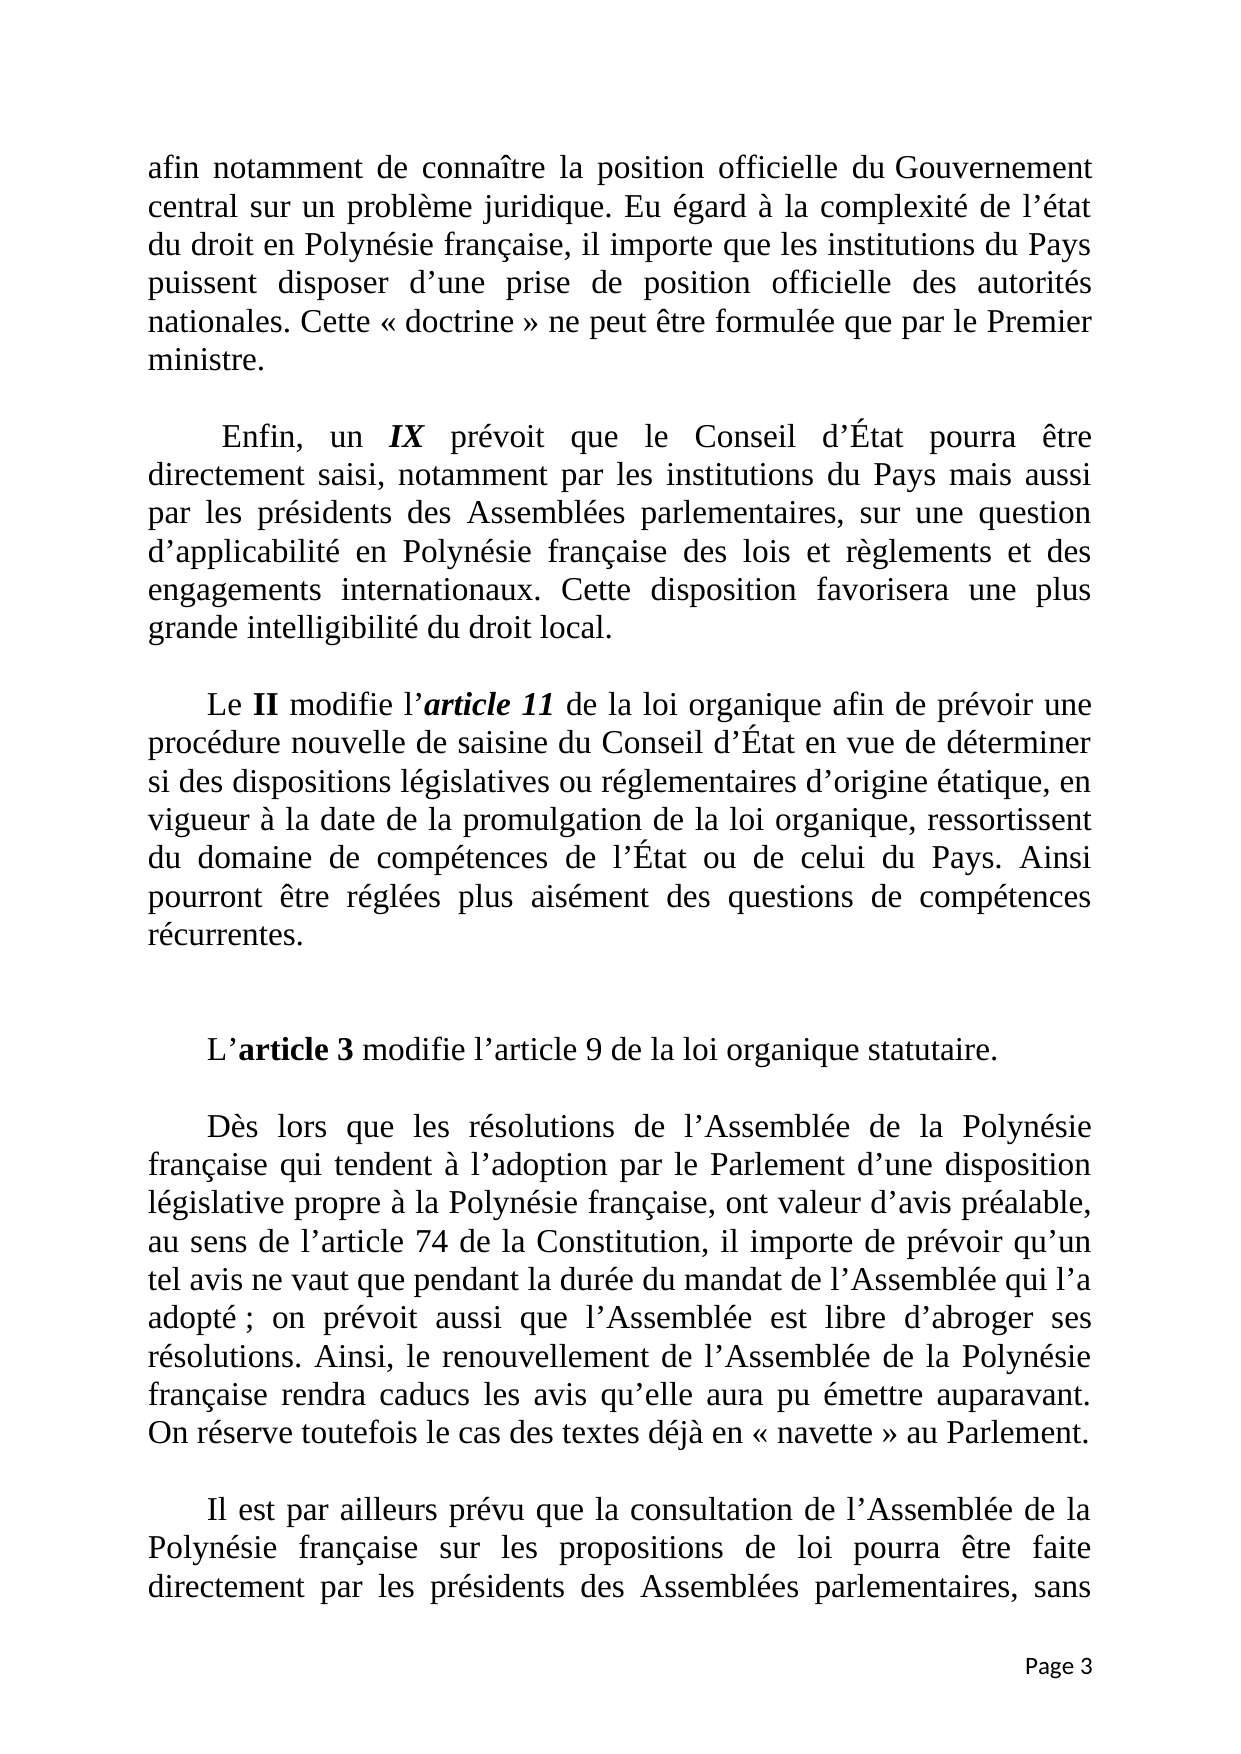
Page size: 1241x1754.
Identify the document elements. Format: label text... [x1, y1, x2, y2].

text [148, 1489, 1093, 1604]
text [148, 148, 1093, 378]
text L’article 3 modifie l’article 9 de la loi organique statutaire. [148, 1029, 1093, 1068]
text Dès lors que les résolutions de l’Assemblée de la Polynésie française qui tendent à l’adoption par le Parlement d’une disposition législative propre à la Polynésie française, ont valeur d’avis préalable, au sens de l’article 74 de la Constitution, il importe de prévoir qu’un tel avis ne vaut que pendant la durée du mandat de l’Assemblée qui l’a adopté ; on prévoit aussi que l’Assemblée est libre d’abroger ses résolutions. Ainsi, le renouvellement de l’Assemblée de la Polynésie française rendra caducs les avis qu’elle aura pu émettre auparavant. On réserve toutefois le cas des textes déjà en « navette » au Parlement. [148, 1106, 1093, 1451]
text Enfin, un IX prévoit que le Conseil d’État pourra être directement saisi, notamment par les institutions du Pays mais aussi par les présidents des Assemblées parlementaires, sur une question d’applicabilité en Polynésie française des lois et règlements et des engagements internationaux. Cette disposition favorisera une plus grande intelligibilité du droit local. [148, 416, 1093, 646]
text Le II modifie l’article 11 de la loi organique afin de prévoir une procédure nouvelle de saisine du Conseil d’État en vue de déterminer si des dispositions législatives ou réglementaires d’origine étatique, en vigueur à la date de la promulgation de la loi organique, ressortissent du domaine de compétences de l’État ou de celui du Pays. Ainsi pourront être réglées plus aisément des questions de compétences récurrentes. [148, 684, 1093, 953]
